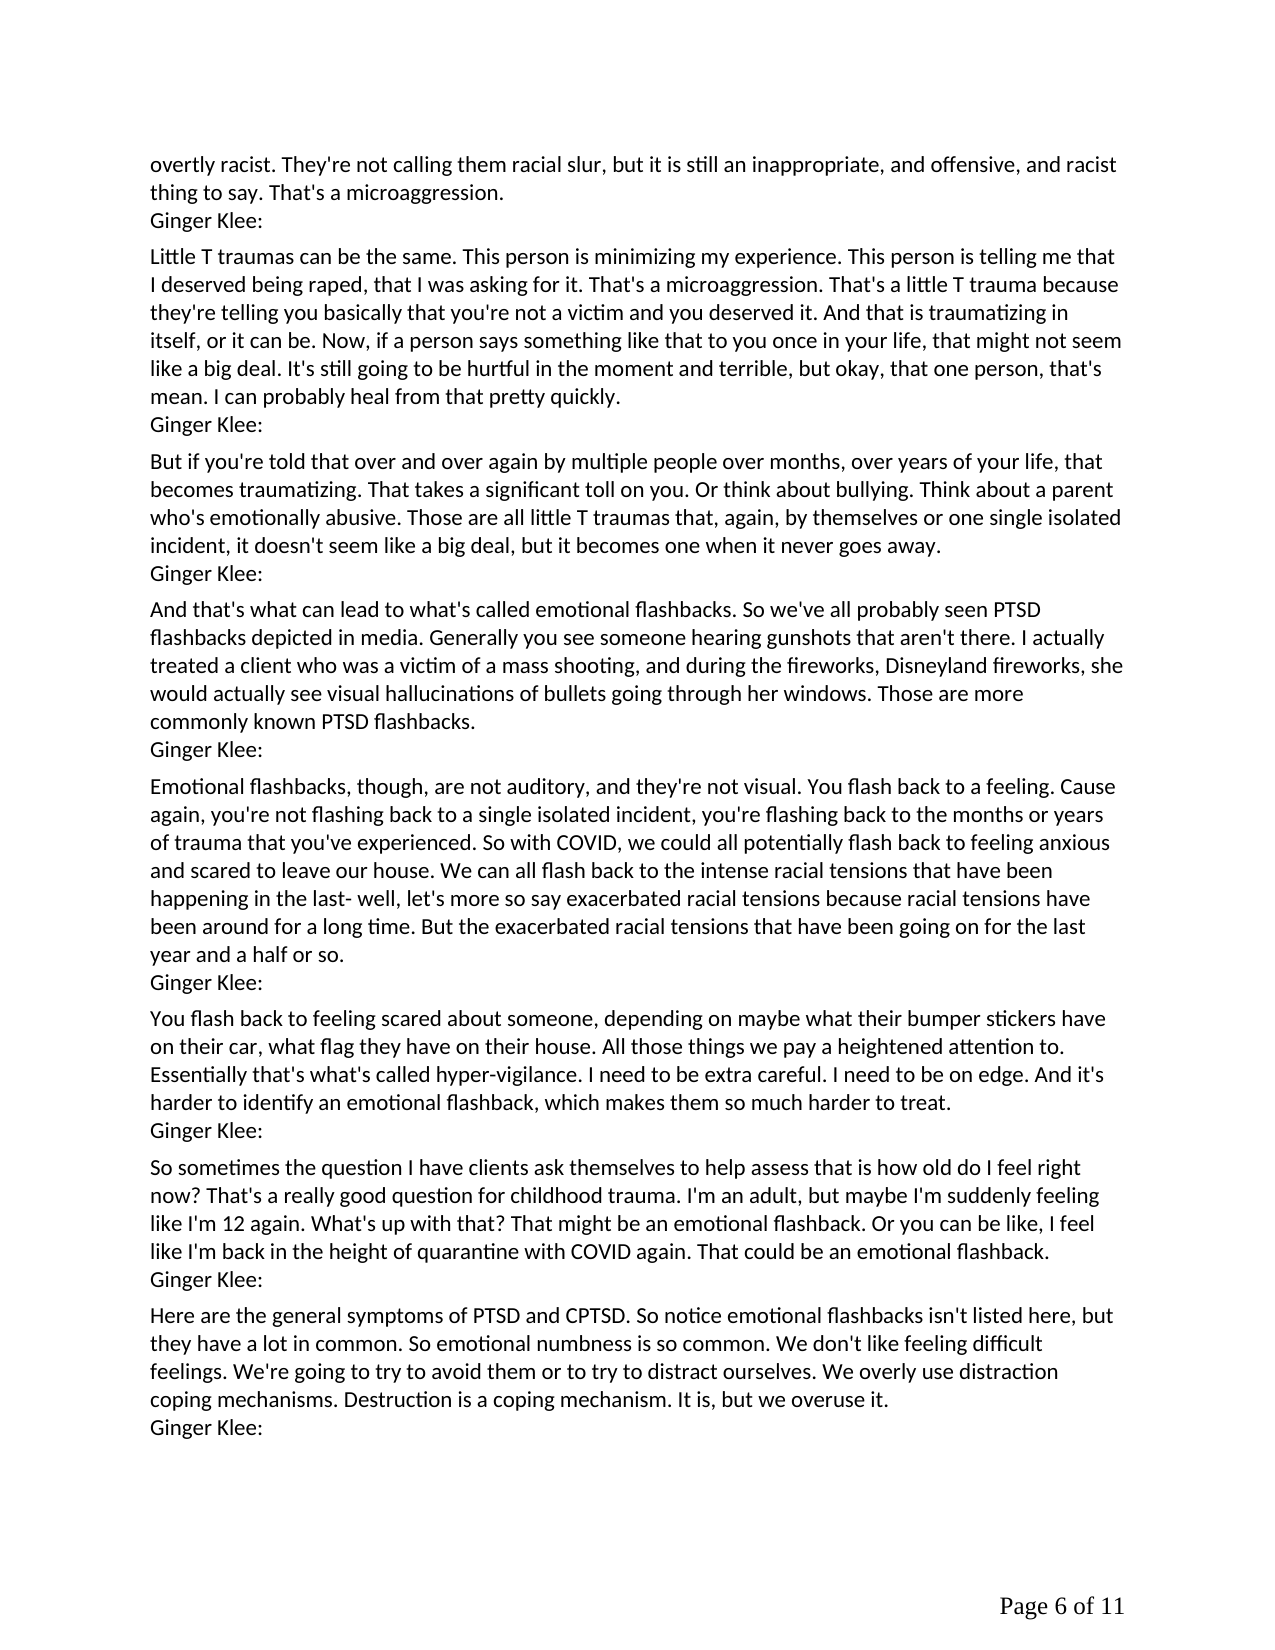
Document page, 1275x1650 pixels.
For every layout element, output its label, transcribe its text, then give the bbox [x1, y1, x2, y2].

text Ginger Klee: [150, 1116, 1125, 1144]
text Ginger Klee: [150, 206, 1125, 234]
text Ginger Klee: [150, 559, 1125, 587]
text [150, 150, 1125, 206]
text But if you're told that over and over again by multiple people over months, over years of your life, that becomes traumatizing. That takes a significant toll on you. Or think about bullying. Think about a parent who's emotionally abusive. Those are all little T traumas that, again, by themselves or one single isolated incident, it doesn't seem like a big deal, but it becomes one when it never goes away. [150, 447, 1125, 559]
text Here are the general symptoms of PTSD and CPTSD. So notice emotional flashbacks isn't listed here, but they have a lot in common. So emotional numbness is so common. We don't like feeling difficult feelings. We're going to try to avoid them or to try to distract ourselves. We overly use distraction coping mechanisms. Destruction is a coping mechanism. It is, but we overuse it. [150, 1301, 1125, 1413]
text Ginger Klee: [150, 1413, 1125, 1441]
text So sometimes the question I have clients ask themselves to help assess that is how old do I feel right now? That's a really good question for childhood trauma. I'm an adult, but maybe I'm suddenly feeling like I'm 12 again. What's up with that? That might be an emotional flashback. Or you can be like, I feel like I'm back in the height of quarantine with COVID again. That could be an emotional flashback. [150, 1153, 1125, 1265]
text You flash back to feeling scared about someone, depending on maybe what their bumper stickers have on their car, what flag they have on their house. All those things we pay a heightened attention to. Essentially that's what's called hyper-vigilance. I need to be extra careful. I need to be on edge. And it's harder to identify an emotional flashback, which makes them so much harder to treat. [150, 1004, 1125, 1116]
text Ginger Klee: [150, 735, 1125, 763]
text Ginger Klee: [150, 1265, 1125, 1293]
text Ginger Klee: [150, 411, 1125, 438]
text And that's what can lead to what's called emotional flashbacks. So we've all probably seen PTSD flashbacks depicted in media. Generally you see someone hearing gunshots that aren't there. I actually treated a client who was a victim of a mass shooting, and during the fireworks, Disneyland fireworks, she would actually see visual hallucinations of bullets going through her windows. Those are more commonly known PTSD flashbacks. [150, 595, 1125, 735]
text Little T traumas can be the same. This person is minimizing my experience. This person is telling me that I deserved being raped, that I was asking for it. That's a microaggression. That's a little T trauma because they're telling you basically that you're not a victim and you deserved it. And that is traumatizing in itself, or it can be. Now, if a person says something like that to you once in your life, that might not seem like a big deal. It's still going to be hurtful in the moment and terrible, but okay, that one person, that's mean. I can probably heal from that pretty quickly. [150, 242, 1125, 411]
text Emotional flashbacks, though, are not auditory, and they're not visual. You flash back to a feeling. Cause again, you're not flashing back to a single isolated incident, you're flashing back to the months or years of trauma that you've experienced. So with COVID, we could all potentially flash back to feeling anxious and scared to leave our house. We can all flash back to the intense racial tensions that have been happening in the last- well, let's more so say exacerbated racial tensions because racial tensions have been around for a long time. But the exacerbated racial tensions that have been going on for the last year and a half or so. [150, 772, 1125, 968]
text Ginger Klee: [150, 968, 1125, 996]
